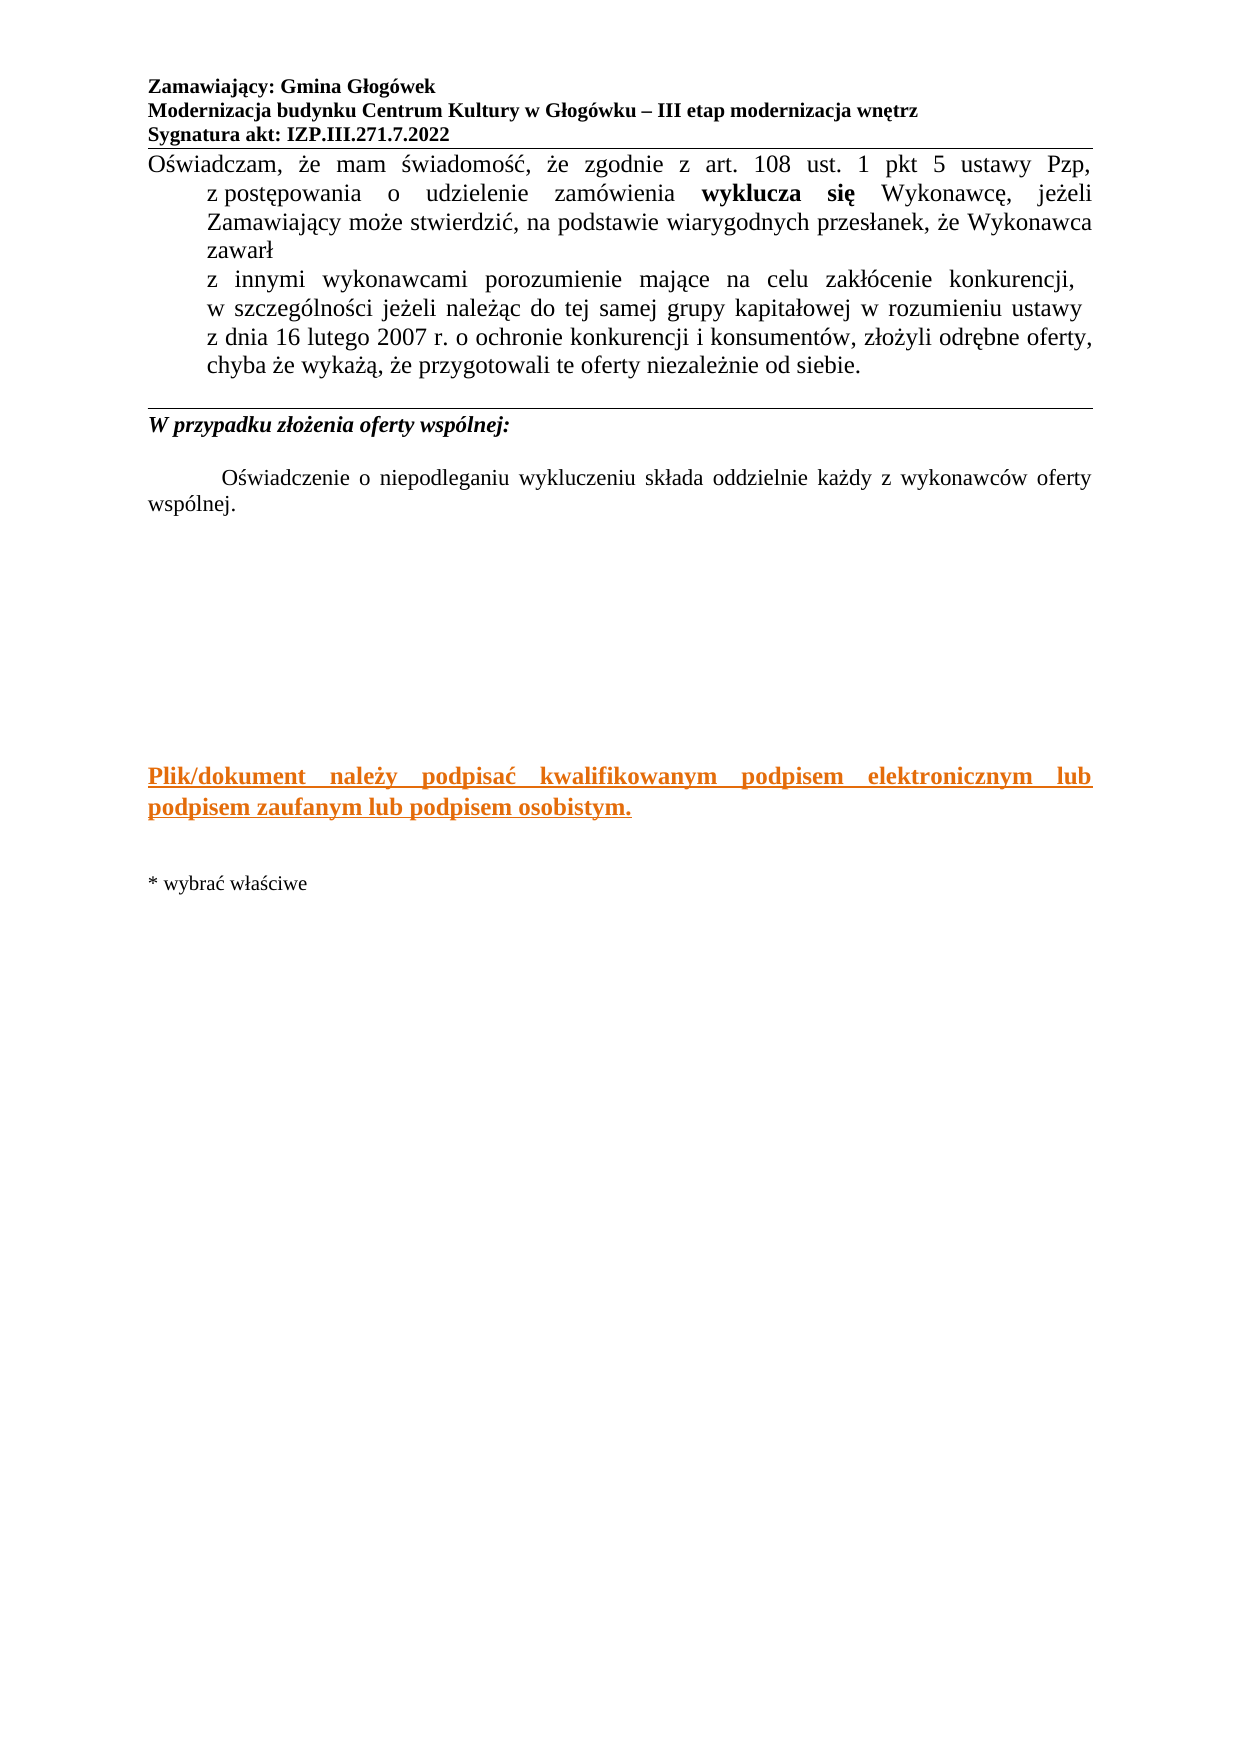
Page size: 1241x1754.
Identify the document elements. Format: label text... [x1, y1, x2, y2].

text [148, 149, 1093, 379]
text * wybrać właściwe [148, 871, 1093, 895]
text Plik/dokument należy podpisać kwalifikowanym podpisem elektronicznym lub podpisem zaufanym lub podpisem osobistym. [148, 788, 1093, 821]
text W przypadku złożenia oferty wspólnej: [148, 409, 1093, 437]
text Oświadczenie o niepodleganiu wykluczeniu składa oddzielnie każdy z wykonawców oferty wspólnej. [148, 464, 1093, 516]
text Plik/dokument należy podpisać kwalifikowanym podpisem elektronicznym lub podpisem zaufanym lub podpisem osobistym. [148, 761, 1093, 786]
